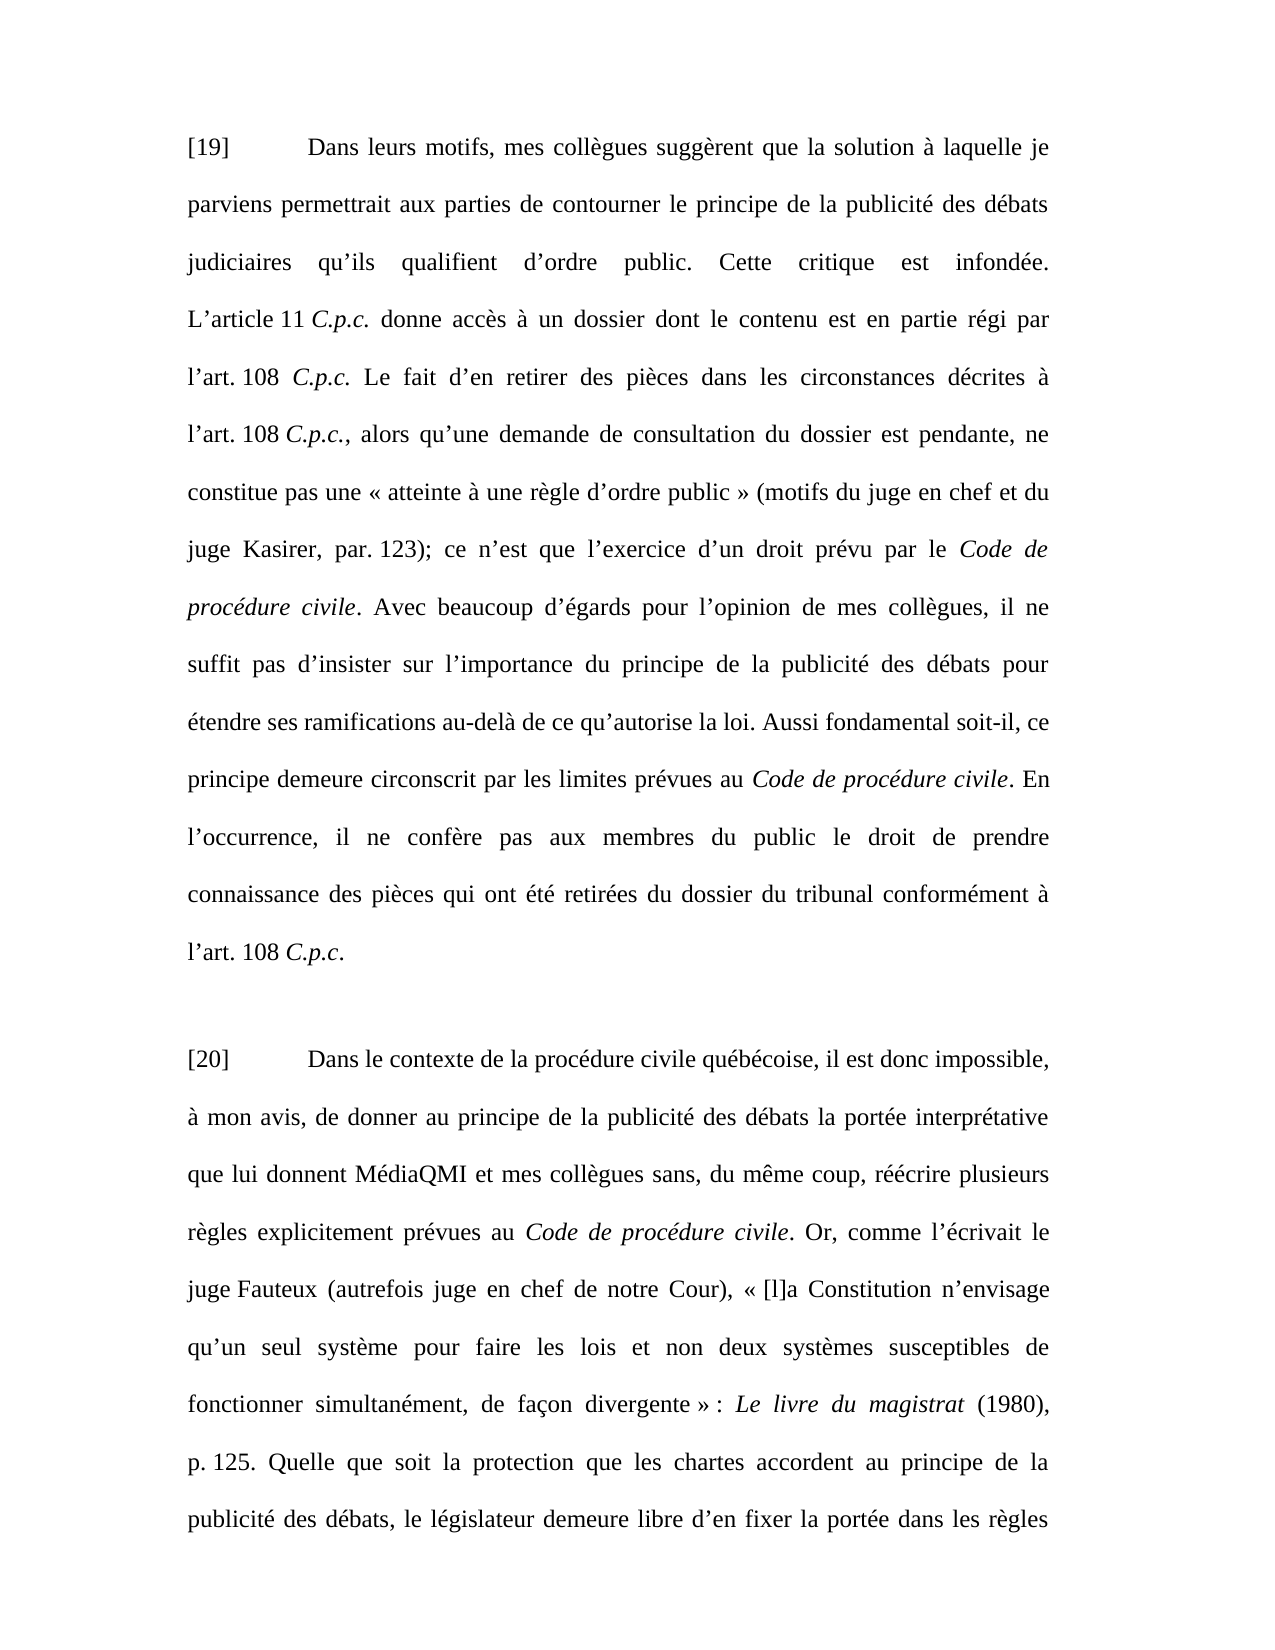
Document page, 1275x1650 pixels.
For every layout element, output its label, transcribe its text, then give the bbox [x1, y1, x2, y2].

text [187, 1044, 1050, 1533]
text Dans leurs motifs, mes collègues suggèrent que la solution à laquelle je parviens permettrait aux parties de contourner le principe de la publicité des débats judiciaires qu’ils qualifient d’ordre public. Cette critique est infondée. L’article 11 C.p.c. donne accès à un dossier dont le contenu est en partie régi par l’art. 108 C.p.c. Le fait d’en retirer des pièces dans les circonstances décrites à l’art. 108 C.p.c., alors qu’une demande de consultation du dossier est pendante, ne constitue pas une « atteinte à une règle d’ordre public » (motifs du juge en chef et du juge Kasirer, par. 123); ce n’est que l’exercice d’un droit prévu par le Code de procédure civile. Avec beaucoup d’égards pour l’opinion de mes collègues, il ne suffit pas d’insister sur l’importance du principe de la publicité des débats pour étendre ses ramifications au-delà de ce qu’autorise la loi. Aussi fondamental soit-il, ce principe demeure circonscrit par les limites prévues au Code de procédure civile. En l’occurrence, il ne confère pas aux membres du public le droit de prendre connaissance des pièces qui ont été retirées du dossier du tribunal conformément à l’art. 108 C.p.c. [187, 132, 1050, 966]
